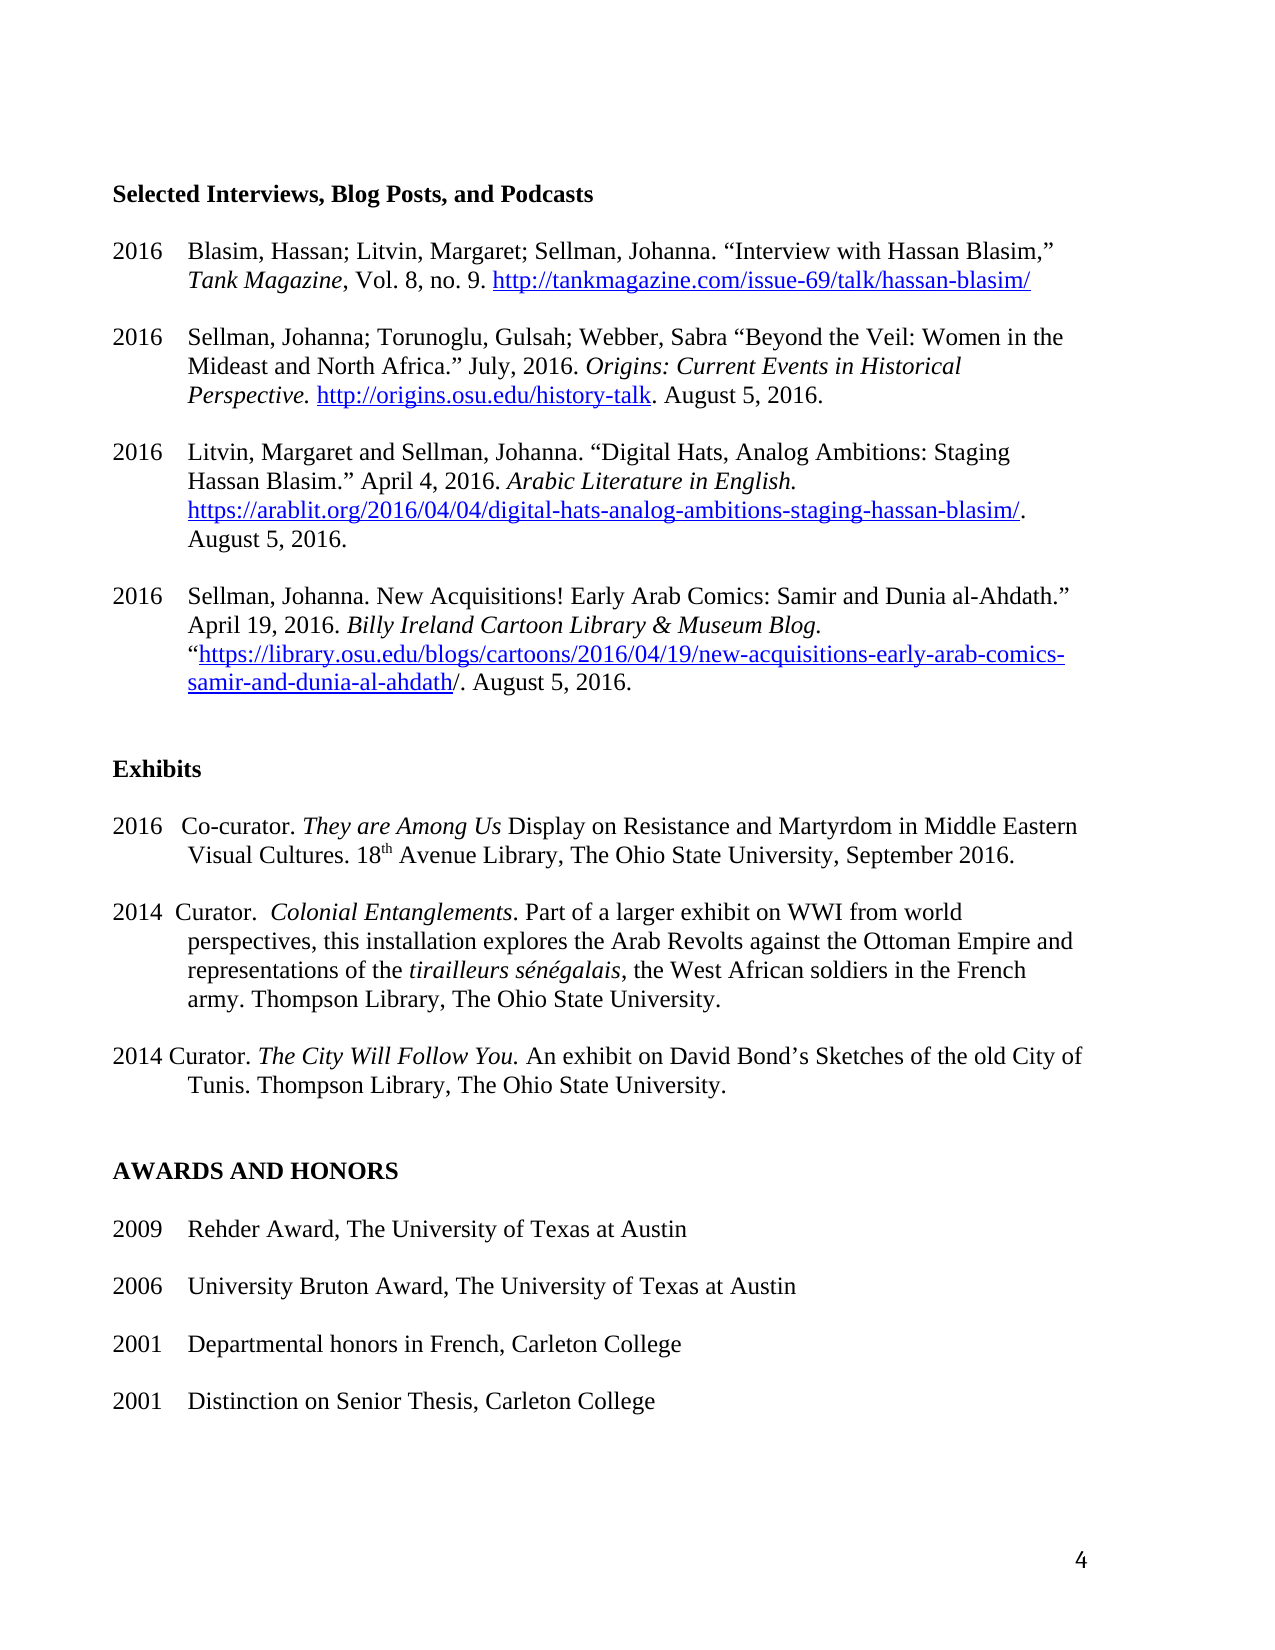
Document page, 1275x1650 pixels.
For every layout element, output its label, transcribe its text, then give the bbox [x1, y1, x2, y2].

text Mideast and North Africa.” July, 2016. Origins: Current Events in Historical Perspective. http://origins.osu.edu/history-talk. August 5, 2016. [187, 351, 1087, 409]
text April 19, 2016. Billy Ireland Cartoon Library & Museum Blog. “https://library.osu.edu/blogs/cartoons/2016/04/19/new-acquisitions-early-arab-comics-samir-and-dunia-al-ahdath/. August 5, 2016. [187, 610, 1087, 696]
text August 5, 2016. [112, 524, 1087, 552]
text 2016 Litvin, Margaret and Sellman, Johanna. “Digital Hats, Analog Ambitions: Staging [112, 437, 1087, 466]
text 2006 University Bruton Award, The University of Texas at Austin [112, 1271, 1087, 1300]
text 2009 Rehder Award, The University of Texas at Austin [112, 1214, 1087, 1242]
text 2001 Distinction on Senior Thesis, Carleton College [112, 1386, 1087, 1415]
text Awards and Honors [112, 1156, 1087, 1185]
text 2001 Departmental honors in French, Carleton College [112, 1329, 1087, 1357]
text Selected Interviews, Blog Posts, and Podcasts [112, 179, 1087, 207]
text 2014 Curator. The City Will Follow You. An exhibit on David Bond’s Sketches of the old City of Tunis. Thompson Library, The Ohio State University. [112, 1041, 1087, 1099]
text 2016 Blasim, Hassan; Litvin, Margaret; Sellman, Johanna. “Interview with Hassan Blasim,” [112, 236, 1087, 265]
text 2014 Curator. Colonial Entanglements. Part of a larger exhibit on WWI from world perspectives, this installation explores the Arab Revolts against the Ottoman Empire and representations of the tirailleurs sénégalais, the West African soldiers in the French army. Thompson Library, The Ohio State University. [112, 897, 1087, 1012]
text 2016 Co-curator. They are Among Us Display on Resistance and Martyrdom in Middle Eastern Visual Cultures. 18th Avenue Library, The Ohio State University, September 2016. [112, 811, 1087, 869]
text 2016 Sellman, Johanna; Torunoglu, Gulsah; Webber, Sabra “Beyond the Veil: Women in the [112, 322, 1087, 351]
text Exhibits [112, 754, 1087, 782]
text Tank Magazine, Vol. 8, no. 9. http://tankmagazine.com/issue-69/talk/hassan-blasim/ [112, 265, 1087, 294]
text Hassan Blasim.” April 4, 2016. Arabic Literature in English. [112, 466, 1087, 495]
text 2016 Sellman, Johanna. New Acquisitions! Early Arab Comics: Samir and Dunia al-Ahdath.” [112, 581, 1087, 610]
text https://arablit.org/2016/04/04/digital-hats-analog-ambitions-staging-hassan-blasim/. [112, 495, 1087, 524]
